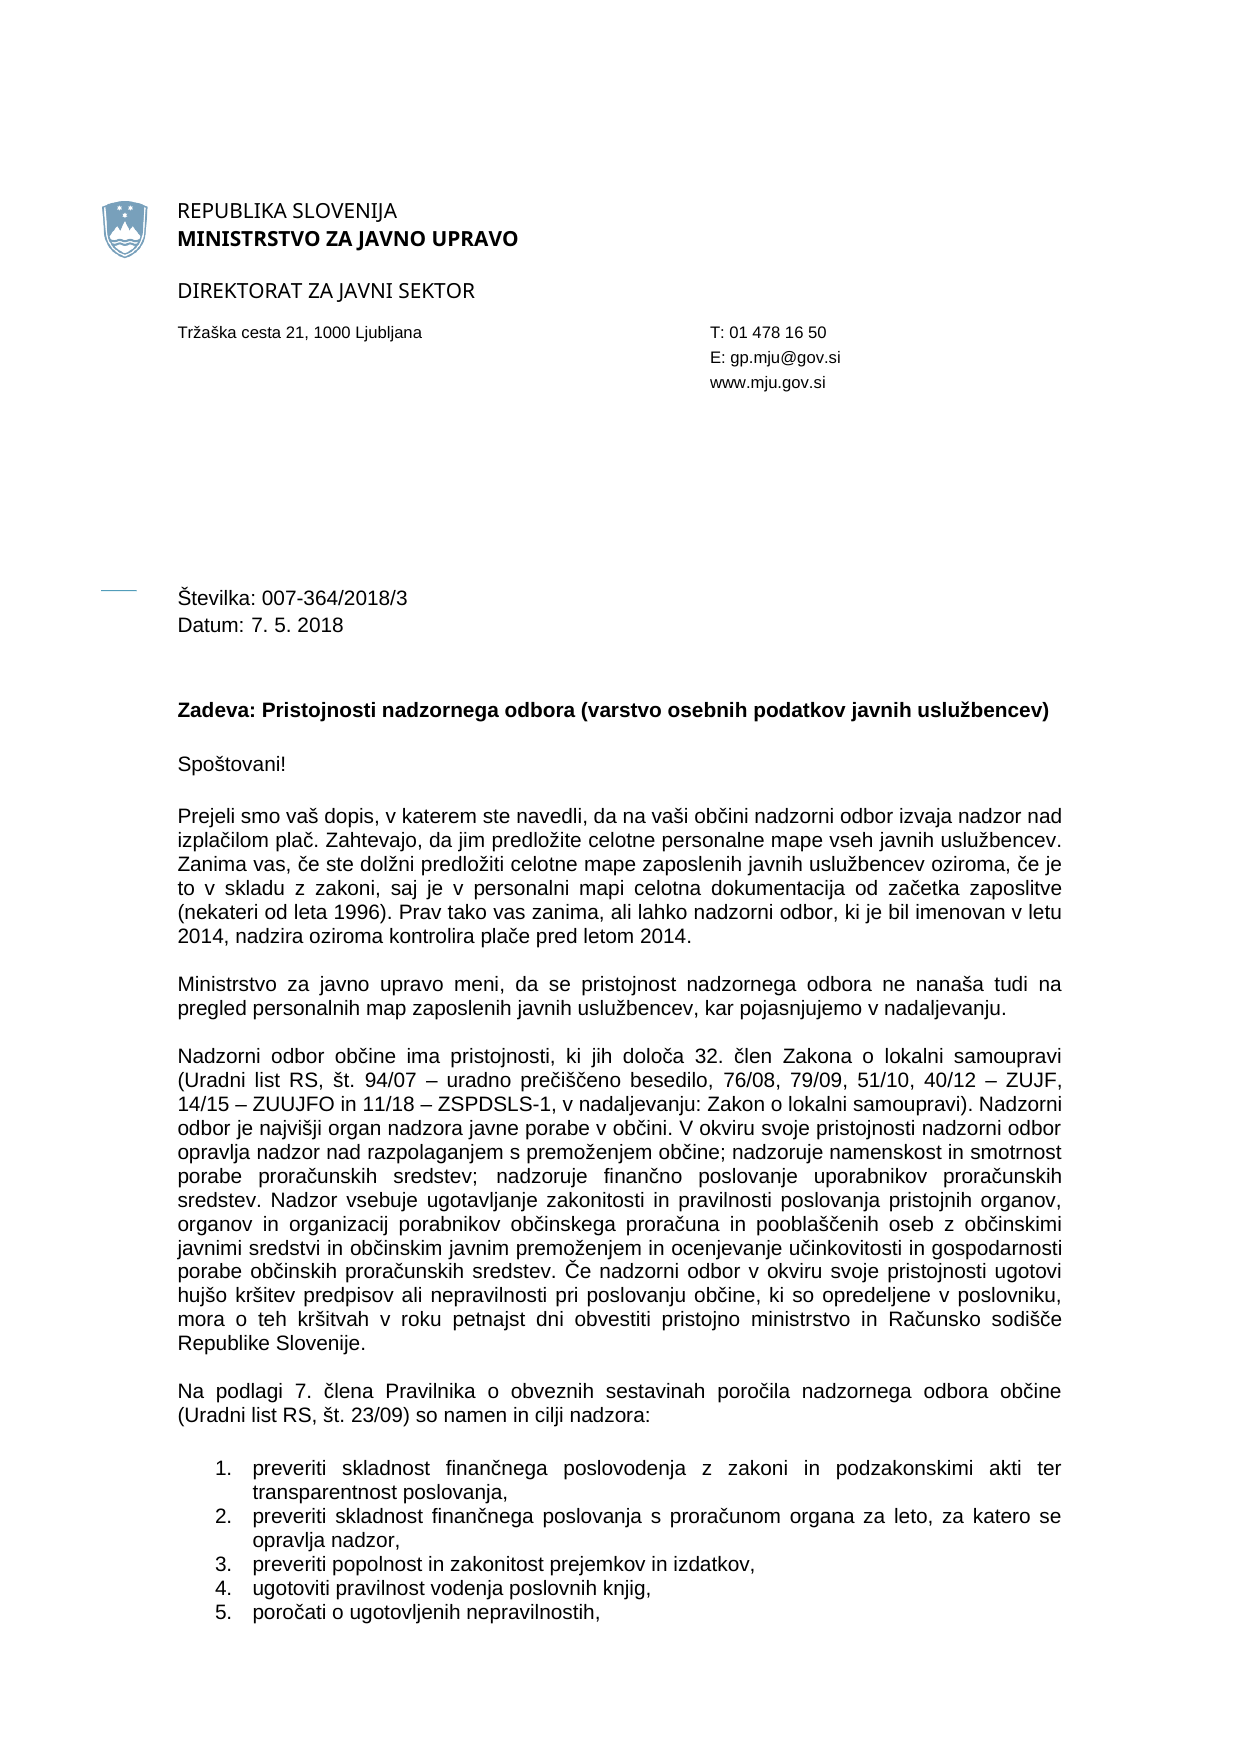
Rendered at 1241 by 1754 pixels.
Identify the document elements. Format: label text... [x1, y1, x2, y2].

subtitle Zadeva: Pristojnosti nadzornega odbora (varstvo osebnih podatkov javnih uslužbencev) [177, 696, 1063, 723]
text Nadzorni odbor občine ima pristojnosti, ki jih določa 32. člen Zakona o lokalni samoupravi (Uradni list RS, št. 94/07 – uradno prečiščeno besedilo, 76/08, 79/09, 51/10, 40/12 – ZUJF, 14/15 – ZUUJFO in 11/18 – ZSPDSLS-1, v nadaljevanju: Zakon o lokalni samoupravi). Nadzorni odbor je najvišji organ nadzora javne porabe v občini. V okviru svoje pristojnosti nadzorni odbor opravlja nadzor nad razpolaganjem s premoženjem občine; nadzoruje namenskost in smotrnost porabe proračunskih sredstev; nadzoruje finančno poslovanje uporabnikov proračunskih sredstev. Nadzor vsebuje ugotavljanje zakonitosti in pravilnosti poslovanja pristojnih organov, organov in organizacij porabnikov občinskega proračuna in pooblaščenih oseb z občinskimi javnimi sredstvi in občinskim javnim premoženjem in ocenjevanje učinkovitosti in gospodarnosti porabe občinskih proračunskih sredstev. Če nadzorni odbor v okviru svoje pristojnosti ugotovi hujšo kršitev predpisov ali nepravilnosti pri poslovanju občine, ki so opredeljene v poslovniku, mora o teh kršitvah v roku petnajst dni obvestiti pristojno ministrstvo in Računsko sodišče Republike Slovenije. [177, 1044, 1063, 1355]
text Prejeli smo vaš dopis, v katerem ste navedli, da na vaši občini nadzorni odbor izvaja nadzor nad izplačilom plač. Zahtevajo, da jim predložite celotne personalne mape vseh javnih uslužbencev. Zanima vas, če ste dolžni predložiti celotne mape zaposlenih javnih uslužbencev oziroma, če je to v skladu z zakoni, saj je v personalni mapi celotna dokumentacija od začetka zaposlitve (nekateri od leta 1996). Prav tako vas zanima, ali lahko nadzorni odbor, ki je bil imenovan v letu 2014, nadzira oziroma kontrolira plače pred letom 2014. [177, 804, 1063, 948]
text Spoštovani! [177, 750, 1063, 777]
list preveriti popolnost in zakonitost prejemkov in izdatkov, [215, 1610, 1063, 1634]
text Datum: 7. 5. 2018 [177, 610, 1063, 637]
list preveriti skladnost finančnega poslovodenja z zakoni in podzakonskimi akti ter transparentnost poslovanja, [215, 1456, 1063, 1504]
picture [102, 201, 149, 259]
text Na podlagi 7. člena Pravilnika o obveznih sestavinah poročila nadzornega odbora občine (Uradni list RS, št. 23/09) so namen in cilji nadzora: [177, 1379, 1063, 1427]
list preveriti skladnost finančnega poslovanja s proračunom organa za leto, za katero se opravlja nadzor, [215, 1533, 1063, 1581]
text Ministrstvo za javno upravo meni, da se pristojnost nadzornega odbora ne nanaša tudi na pregled personalnih map zaposlenih javnih uslužbencev, kar pojasnjujemo v nadaljevanju. [177, 972, 1063, 1020]
text Številka: 007-364/2018/3 [177, 583, 1063, 610]
